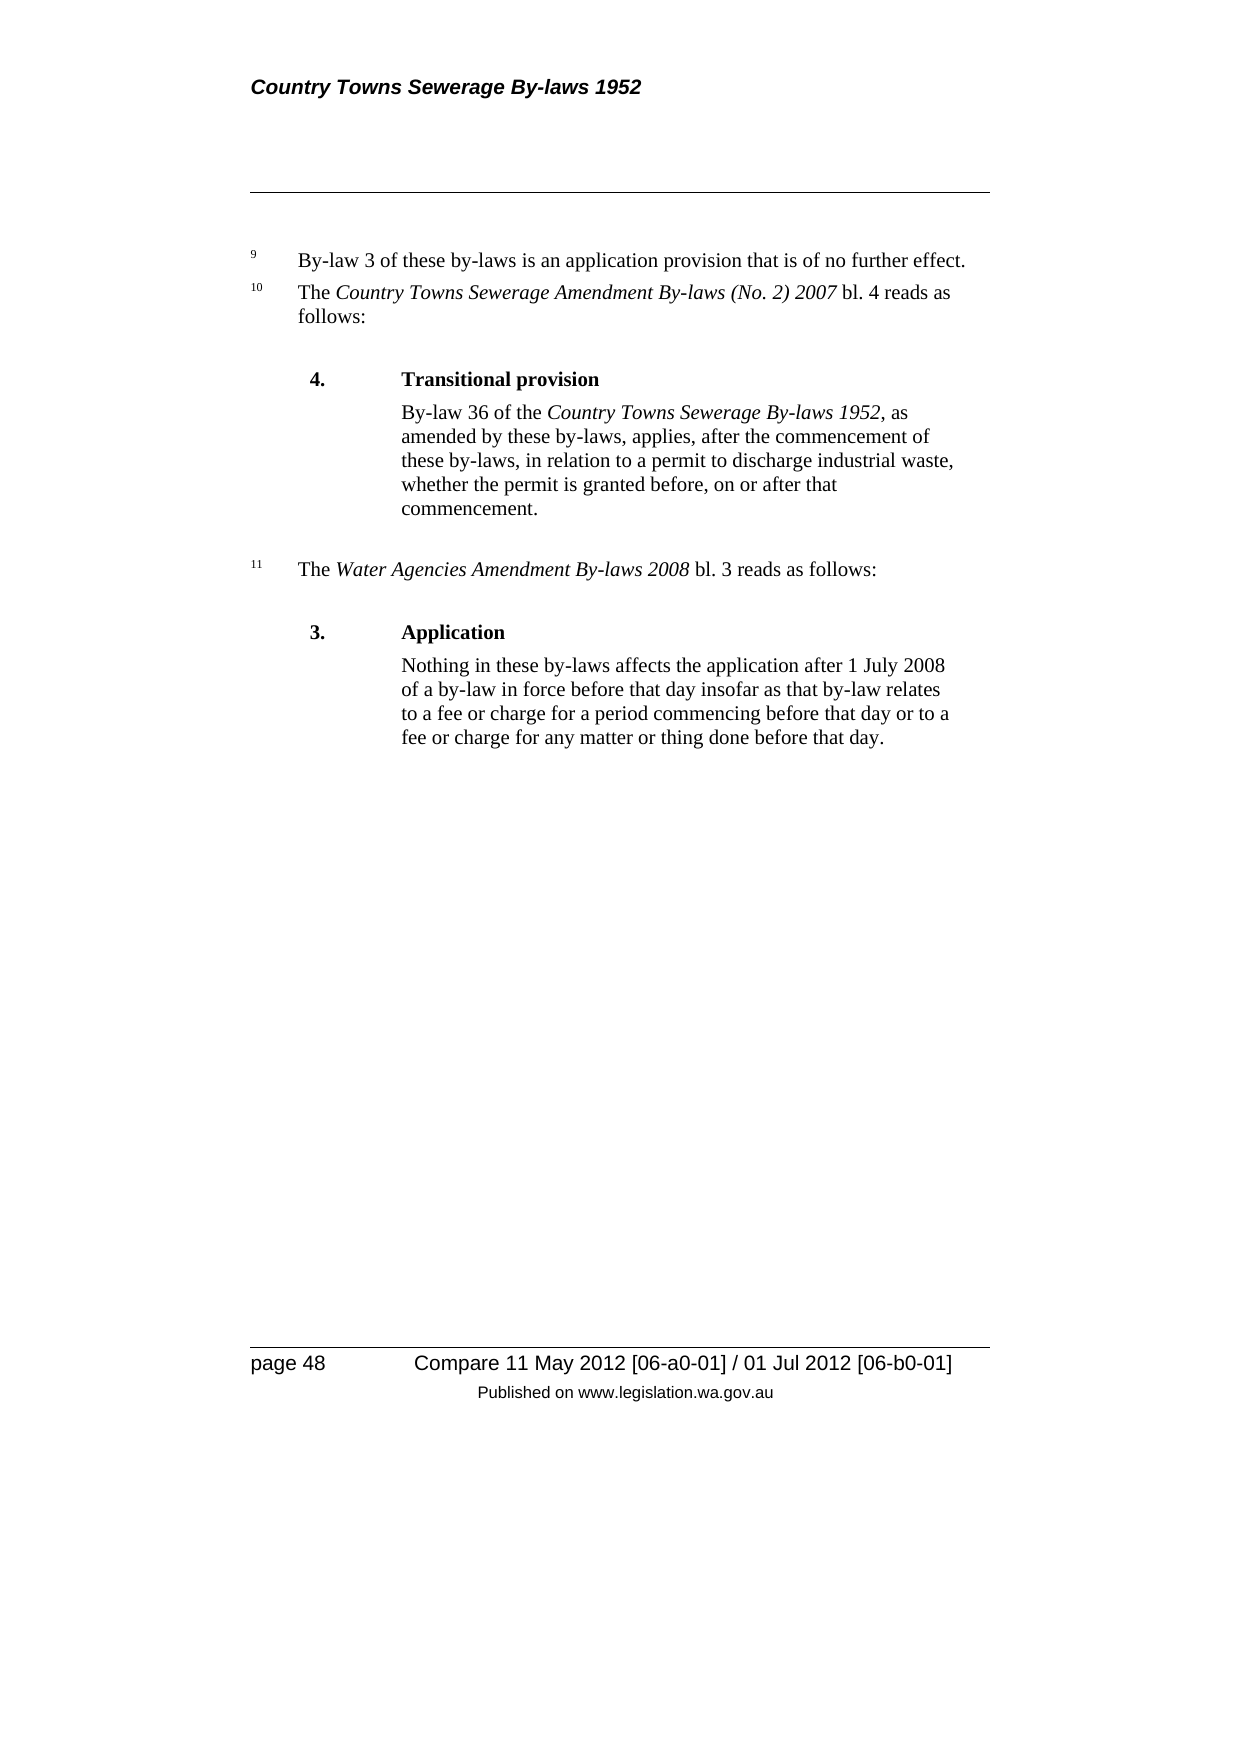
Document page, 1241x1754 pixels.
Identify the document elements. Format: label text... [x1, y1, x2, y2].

text By-law 36 of the Country Towns Sewerage By-laws 1952, as amended by these by-laws, applies, after the commencement of these by-laws, in relation to a permit to discharge industrial waste, whether the permit is granted before, on or after that commencement. [312, 399, 960, 520]
subtitle 3. Application [309, 620, 960, 644]
text 9 By-law 3 of these by-laws is an application provision that is of no further effect. [250, 247, 990, 272]
text 11 The Water Agencies Amendment By-laws 2008 bl. 3 reads as follows: [250, 557, 990, 581]
text Nothing in these by-laws affects the application after 1 July 2008 of a by-law in force before that day insofar as that by-law relates to a fee or charge for a period commencing before that day or to a fee or charge for any matter or thing done before that day. [312, 653, 960, 749]
subtitle 4. Transitional provision [309, 367, 960, 391]
text 10 The Country Towns Sewerage Amendment By-laws (No. 2) 2007 bl. 4 reads as follows: [250, 280, 990, 328]
